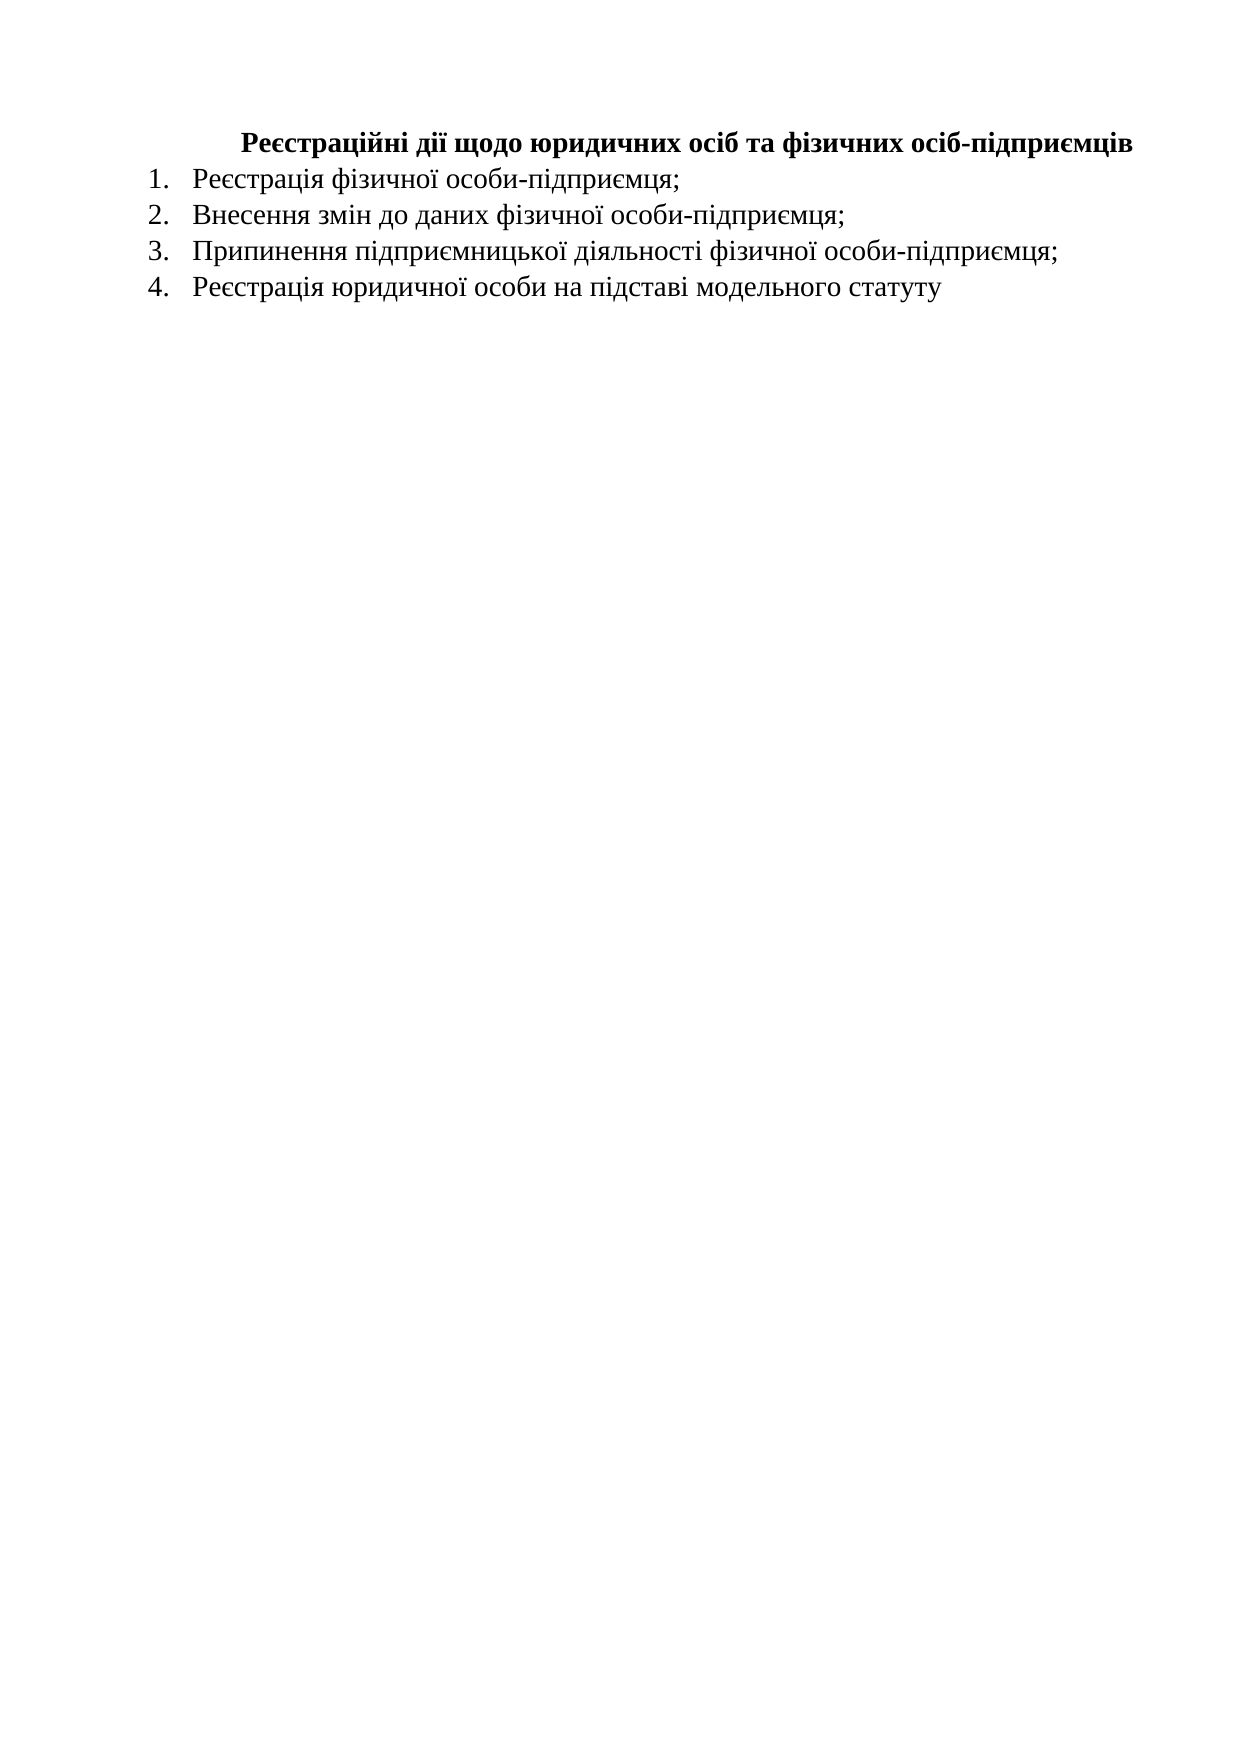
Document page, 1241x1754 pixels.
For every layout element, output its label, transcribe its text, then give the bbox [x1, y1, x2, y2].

list Реєстрація юридичної особи на підставі модельного статуту [148, 269, 1152, 303]
list Припинення підприємницької діяльності фізичної особи-підприємця; [148, 233, 1152, 267]
list Реєстрація фізичної особи-підприємця; [148, 161, 1152, 194]
list Реєстраційні дії щодо юридичних осіб та фізичних осіб-підприємців [223, 125, 1152, 158]
list Внесення змін до даних фізичної особи-підприємця; [148, 197, 1152, 231]
